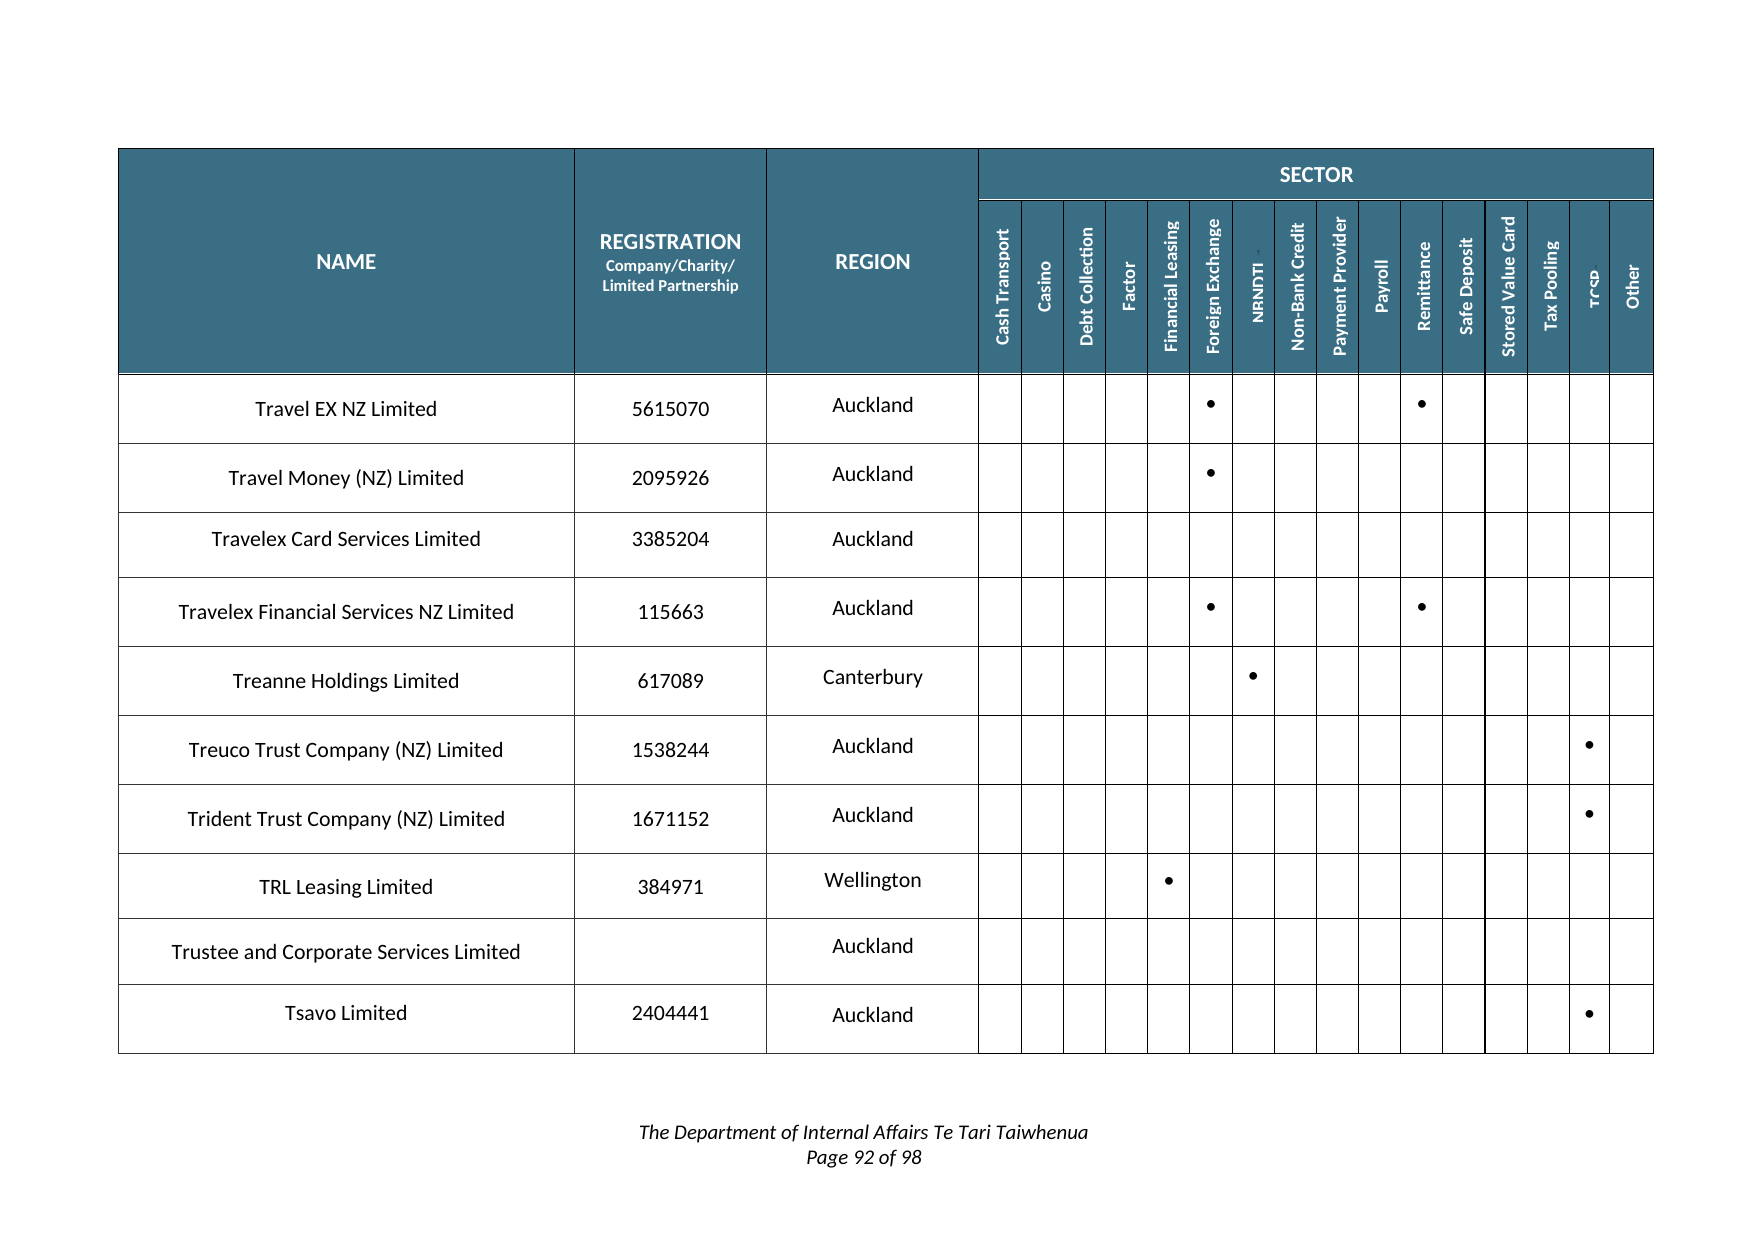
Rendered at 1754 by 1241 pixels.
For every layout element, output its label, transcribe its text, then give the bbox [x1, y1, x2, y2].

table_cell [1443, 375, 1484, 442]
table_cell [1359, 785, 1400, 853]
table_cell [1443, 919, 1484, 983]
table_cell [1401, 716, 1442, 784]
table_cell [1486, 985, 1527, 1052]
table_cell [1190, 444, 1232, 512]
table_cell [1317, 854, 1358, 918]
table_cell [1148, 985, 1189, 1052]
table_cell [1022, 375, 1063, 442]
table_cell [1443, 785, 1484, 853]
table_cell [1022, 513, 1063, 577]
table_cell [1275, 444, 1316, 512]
table_cell Debt Collection [1064, 201, 1105, 373]
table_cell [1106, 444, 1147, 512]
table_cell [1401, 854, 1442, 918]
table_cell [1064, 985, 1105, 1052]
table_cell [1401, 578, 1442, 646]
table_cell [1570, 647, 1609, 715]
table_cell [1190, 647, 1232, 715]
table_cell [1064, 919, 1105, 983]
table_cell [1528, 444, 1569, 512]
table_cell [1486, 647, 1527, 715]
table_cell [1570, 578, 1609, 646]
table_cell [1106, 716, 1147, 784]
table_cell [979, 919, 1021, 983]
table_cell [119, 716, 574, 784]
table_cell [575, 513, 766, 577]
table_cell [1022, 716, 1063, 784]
table_cell Tax Pooling [1528, 201, 1569, 373]
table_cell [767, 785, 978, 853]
table_cell Safe Deposit [1443, 201, 1484, 373]
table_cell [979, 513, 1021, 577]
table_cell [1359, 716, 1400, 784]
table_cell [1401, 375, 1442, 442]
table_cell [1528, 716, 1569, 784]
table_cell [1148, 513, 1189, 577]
table_header NAME [119, 149, 574, 373]
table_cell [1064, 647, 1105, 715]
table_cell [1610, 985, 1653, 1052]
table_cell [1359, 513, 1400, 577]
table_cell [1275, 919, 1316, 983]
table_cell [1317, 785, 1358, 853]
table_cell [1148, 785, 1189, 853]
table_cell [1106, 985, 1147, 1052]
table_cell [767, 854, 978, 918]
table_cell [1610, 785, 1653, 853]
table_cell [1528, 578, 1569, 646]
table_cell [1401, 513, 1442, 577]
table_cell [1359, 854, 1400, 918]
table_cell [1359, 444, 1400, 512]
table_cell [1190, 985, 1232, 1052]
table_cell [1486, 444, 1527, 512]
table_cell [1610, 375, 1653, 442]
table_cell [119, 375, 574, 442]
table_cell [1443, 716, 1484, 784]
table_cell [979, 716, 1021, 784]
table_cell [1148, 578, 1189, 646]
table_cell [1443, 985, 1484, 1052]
table_cell Remittance [1401, 201, 1442, 373]
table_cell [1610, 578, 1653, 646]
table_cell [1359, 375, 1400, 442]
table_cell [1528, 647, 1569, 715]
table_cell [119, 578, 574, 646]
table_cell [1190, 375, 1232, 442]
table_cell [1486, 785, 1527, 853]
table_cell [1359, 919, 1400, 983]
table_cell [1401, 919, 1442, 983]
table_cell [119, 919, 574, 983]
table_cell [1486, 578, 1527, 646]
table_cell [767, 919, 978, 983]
table_cell Other [1610, 201, 1653, 373]
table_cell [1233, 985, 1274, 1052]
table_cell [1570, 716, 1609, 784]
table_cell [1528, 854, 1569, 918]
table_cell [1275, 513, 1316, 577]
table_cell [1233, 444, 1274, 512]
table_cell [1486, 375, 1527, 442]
table_cell Payroll [1359, 201, 1400, 373]
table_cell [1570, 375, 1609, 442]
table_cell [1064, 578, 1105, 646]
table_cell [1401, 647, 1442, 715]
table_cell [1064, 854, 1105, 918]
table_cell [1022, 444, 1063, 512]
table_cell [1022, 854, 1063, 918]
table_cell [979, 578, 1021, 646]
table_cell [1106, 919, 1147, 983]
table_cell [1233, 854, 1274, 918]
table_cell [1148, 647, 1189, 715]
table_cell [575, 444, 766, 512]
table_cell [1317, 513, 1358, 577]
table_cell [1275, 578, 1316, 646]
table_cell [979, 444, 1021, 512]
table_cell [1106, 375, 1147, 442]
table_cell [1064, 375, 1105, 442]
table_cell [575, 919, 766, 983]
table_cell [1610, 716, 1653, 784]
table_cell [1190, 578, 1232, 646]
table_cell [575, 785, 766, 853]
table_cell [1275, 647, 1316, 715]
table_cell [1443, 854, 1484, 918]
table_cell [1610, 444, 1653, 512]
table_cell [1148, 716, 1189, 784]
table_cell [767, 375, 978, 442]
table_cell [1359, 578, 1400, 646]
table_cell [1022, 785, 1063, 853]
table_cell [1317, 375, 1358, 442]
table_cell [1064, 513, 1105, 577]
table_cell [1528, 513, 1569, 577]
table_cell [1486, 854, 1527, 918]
table_cell Financial Leasing [1148, 201, 1189, 373]
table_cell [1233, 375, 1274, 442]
table_cell Casino [1022, 201, 1063, 373]
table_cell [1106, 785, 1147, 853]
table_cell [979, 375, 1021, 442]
table_cell Cash Transport [979, 201, 1021, 373]
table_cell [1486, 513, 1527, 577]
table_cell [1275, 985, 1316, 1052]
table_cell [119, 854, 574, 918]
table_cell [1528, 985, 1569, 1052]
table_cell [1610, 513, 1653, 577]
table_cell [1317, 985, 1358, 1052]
table_cell Payment Provider [1317, 201, 1358, 373]
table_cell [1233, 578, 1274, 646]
table_header REGION [767, 149, 978, 373]
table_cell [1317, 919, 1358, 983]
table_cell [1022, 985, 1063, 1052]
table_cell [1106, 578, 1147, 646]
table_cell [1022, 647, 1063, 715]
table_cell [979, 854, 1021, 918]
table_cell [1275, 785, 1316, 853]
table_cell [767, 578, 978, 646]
table_cell Foreign Exchange [1190, 201, 1232, 373]
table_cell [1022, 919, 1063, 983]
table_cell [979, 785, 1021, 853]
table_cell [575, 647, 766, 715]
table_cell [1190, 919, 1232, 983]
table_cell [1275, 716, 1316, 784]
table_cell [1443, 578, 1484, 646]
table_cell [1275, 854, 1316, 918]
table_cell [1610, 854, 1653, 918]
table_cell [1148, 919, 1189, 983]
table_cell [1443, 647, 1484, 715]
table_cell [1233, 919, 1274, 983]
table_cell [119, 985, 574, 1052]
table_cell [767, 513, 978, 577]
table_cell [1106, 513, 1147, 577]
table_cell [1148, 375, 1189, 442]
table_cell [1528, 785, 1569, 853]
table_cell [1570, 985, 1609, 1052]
table_cell Stored Value Card [1486, 201, 1527, 373]
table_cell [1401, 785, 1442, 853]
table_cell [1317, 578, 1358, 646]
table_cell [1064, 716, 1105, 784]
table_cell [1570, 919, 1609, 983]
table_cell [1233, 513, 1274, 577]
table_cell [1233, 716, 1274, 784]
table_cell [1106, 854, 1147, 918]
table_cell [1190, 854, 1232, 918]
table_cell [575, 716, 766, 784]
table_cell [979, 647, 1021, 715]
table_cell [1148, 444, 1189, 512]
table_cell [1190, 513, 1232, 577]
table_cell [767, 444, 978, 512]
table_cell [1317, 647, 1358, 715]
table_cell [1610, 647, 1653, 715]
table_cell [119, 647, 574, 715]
table_cell TCSP1F1F [1570, 201, 1609, 373]
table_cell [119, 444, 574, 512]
table_cell Factor [1106, 201, 1147, 373]
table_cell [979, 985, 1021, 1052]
table_cell Non-Bank Credit Card [1275, 201, 1316, 373]
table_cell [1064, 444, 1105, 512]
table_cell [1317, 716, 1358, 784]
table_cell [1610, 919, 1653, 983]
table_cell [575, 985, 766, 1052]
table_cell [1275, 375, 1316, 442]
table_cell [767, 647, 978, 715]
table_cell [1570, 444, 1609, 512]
table_header SECTOR [979, 149, 1653, 199]
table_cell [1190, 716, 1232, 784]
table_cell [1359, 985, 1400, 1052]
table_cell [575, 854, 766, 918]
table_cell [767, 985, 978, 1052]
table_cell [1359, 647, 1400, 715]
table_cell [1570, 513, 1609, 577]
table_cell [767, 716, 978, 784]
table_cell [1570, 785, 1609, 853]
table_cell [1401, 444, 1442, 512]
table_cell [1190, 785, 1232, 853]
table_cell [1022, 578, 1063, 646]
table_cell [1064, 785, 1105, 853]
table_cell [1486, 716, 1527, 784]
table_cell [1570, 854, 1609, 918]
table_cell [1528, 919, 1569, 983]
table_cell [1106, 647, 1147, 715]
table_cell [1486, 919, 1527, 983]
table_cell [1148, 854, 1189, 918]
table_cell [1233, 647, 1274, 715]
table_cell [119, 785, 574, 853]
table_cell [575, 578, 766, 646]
table_header REGISTRATION Company/Charity/ Limited Partnership [575, 149, 766, 373]
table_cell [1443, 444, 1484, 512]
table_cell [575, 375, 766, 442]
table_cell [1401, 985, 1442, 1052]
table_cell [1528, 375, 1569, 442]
table_cell NBNDTL 0F0F [1233, 201, 1274, 373]
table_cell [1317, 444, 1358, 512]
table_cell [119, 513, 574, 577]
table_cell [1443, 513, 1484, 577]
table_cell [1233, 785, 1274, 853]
